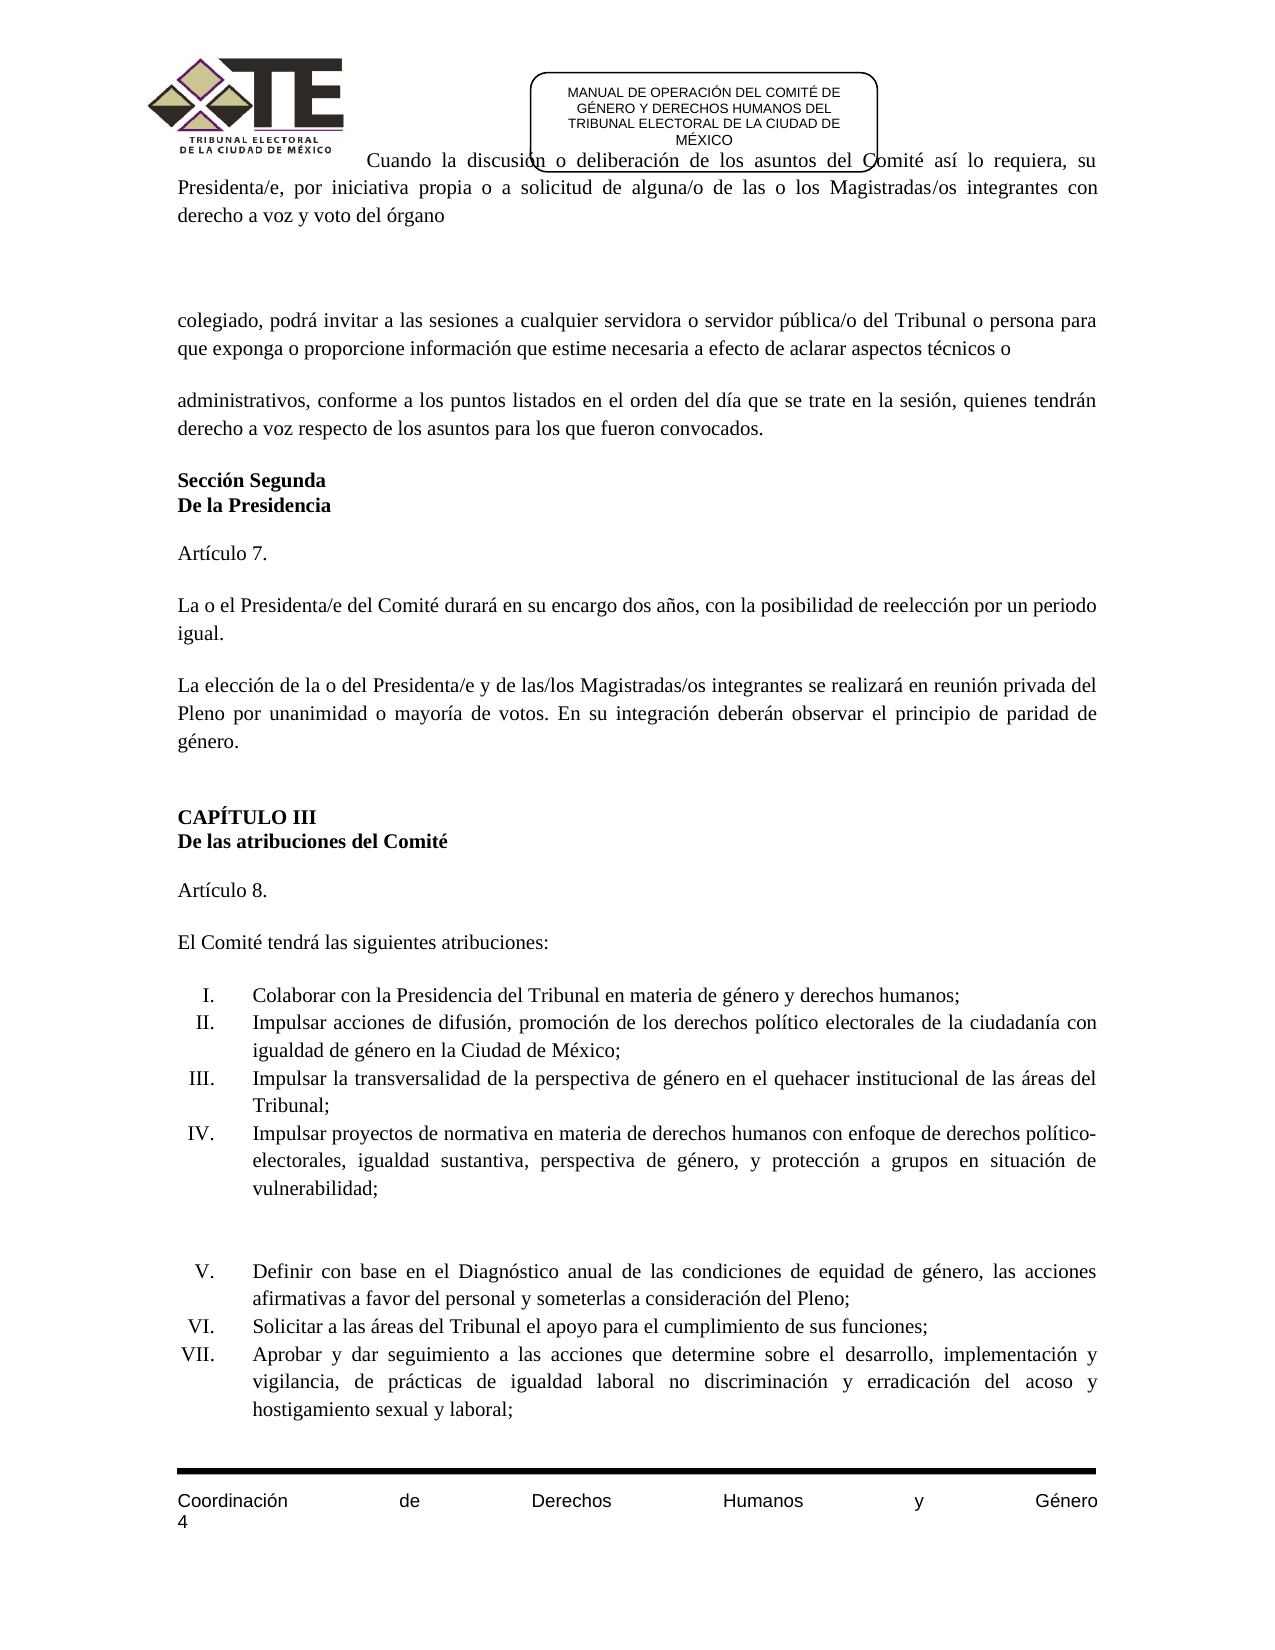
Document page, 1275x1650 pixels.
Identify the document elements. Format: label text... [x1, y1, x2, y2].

text Artículo 8. [177, 877, 1098, 902]
text De la Presidencia [177, 492, 1098, 517]
text La elección de la o del Presidenta/e y de las/los Magistradas/os integrantes se realizará en reunión privada del Pleno por unanimidad o mayoría de votos. En su integración deberán observar el principio de paridad de género. [177, 673, 1098, 753]
list Impulsar acciones de difusión, promoción de los derechos político electorales de la ciudadanía con igualdad de género en la Ciudad de México; [215, 1010, 1098, 1062]
text colegiado, podrá invitar a las sesiones a cualquier servidora o servidor pública/o del Tribunal o persona para que exponga o proporcione información que estime necesaria a efecto de aclarar aspectos técnicos o [177, 308, 1098, 360]
text administrativos, conforme a los puntos listados en el orden del día que se trate en la sesión, quienes tendrán derecho a voz respecto de los asuntos para los que fueron convocados. [177, 388, 1098, 440]
text CAPÍTULO III [177, 805, 1098, 829]
list Impulsar la transversalidad de la perspectiva de género en el quehacer institucional de las áreas del Tribunal; [215, 1066, 1098, 1117]
list Aprobar y dar seguimiento a las acciones que determine sobre el desarrollo, implementación y vigilancia, de prácticas de igualdad laboral no discriminación y erradicación del acoso y hostigamiento sexual y laboral; [215, 1342, 1098, 1421]
list Solicitar a las áreas del Tribunal el apoyo para el cumplimiento de sus funciones; [215, 1314, 1098, 1338]
text La o el Presidenta/e del Comité durará en su encargo dos años, con la posibilidad de reelección por un periodo igual. [177, 593, 1098, 645]
text Artículo 7. [177, 541, 1098, 565]
text Cuando la discusión o deliberación de los asuntos del Comité así lo requiera, su Presidenta/e, por iniciativa propia o a solicitud de alguna/o de las o los Magistradas/os integrantes con derecho a voz y voto del órgano [177, 148, 1098, 227]
text Sección Segunda [177, 468, 1098, 492]
list Impulsar proyectos de normativa en materia de derechos humanos con enfoque de derechos político-electorales, igualdad sustantiva, perspectiva de género, y protección a grupos en situación de vulnerabilidad; [215, 1121, 1098, 1200]
text El Comité tendrá las siguientes atribuciones: [177, 930, 1098, 954]
text De las atribuciones del Comité [177, 829, 1098, 853]
picture [142, 55, 348, 160]
list Definir con base en el Diagnóstico anual de las condiciones de equidad de género, las acciones afirmativas a favor del personal y someterlas a consideración del Pleno; [215, 1259, 1098, 1310]
list Colaborar con la Presidencia del Tribunal en materia de género y derechos humanos; [215, 983, 1098, 1007]
